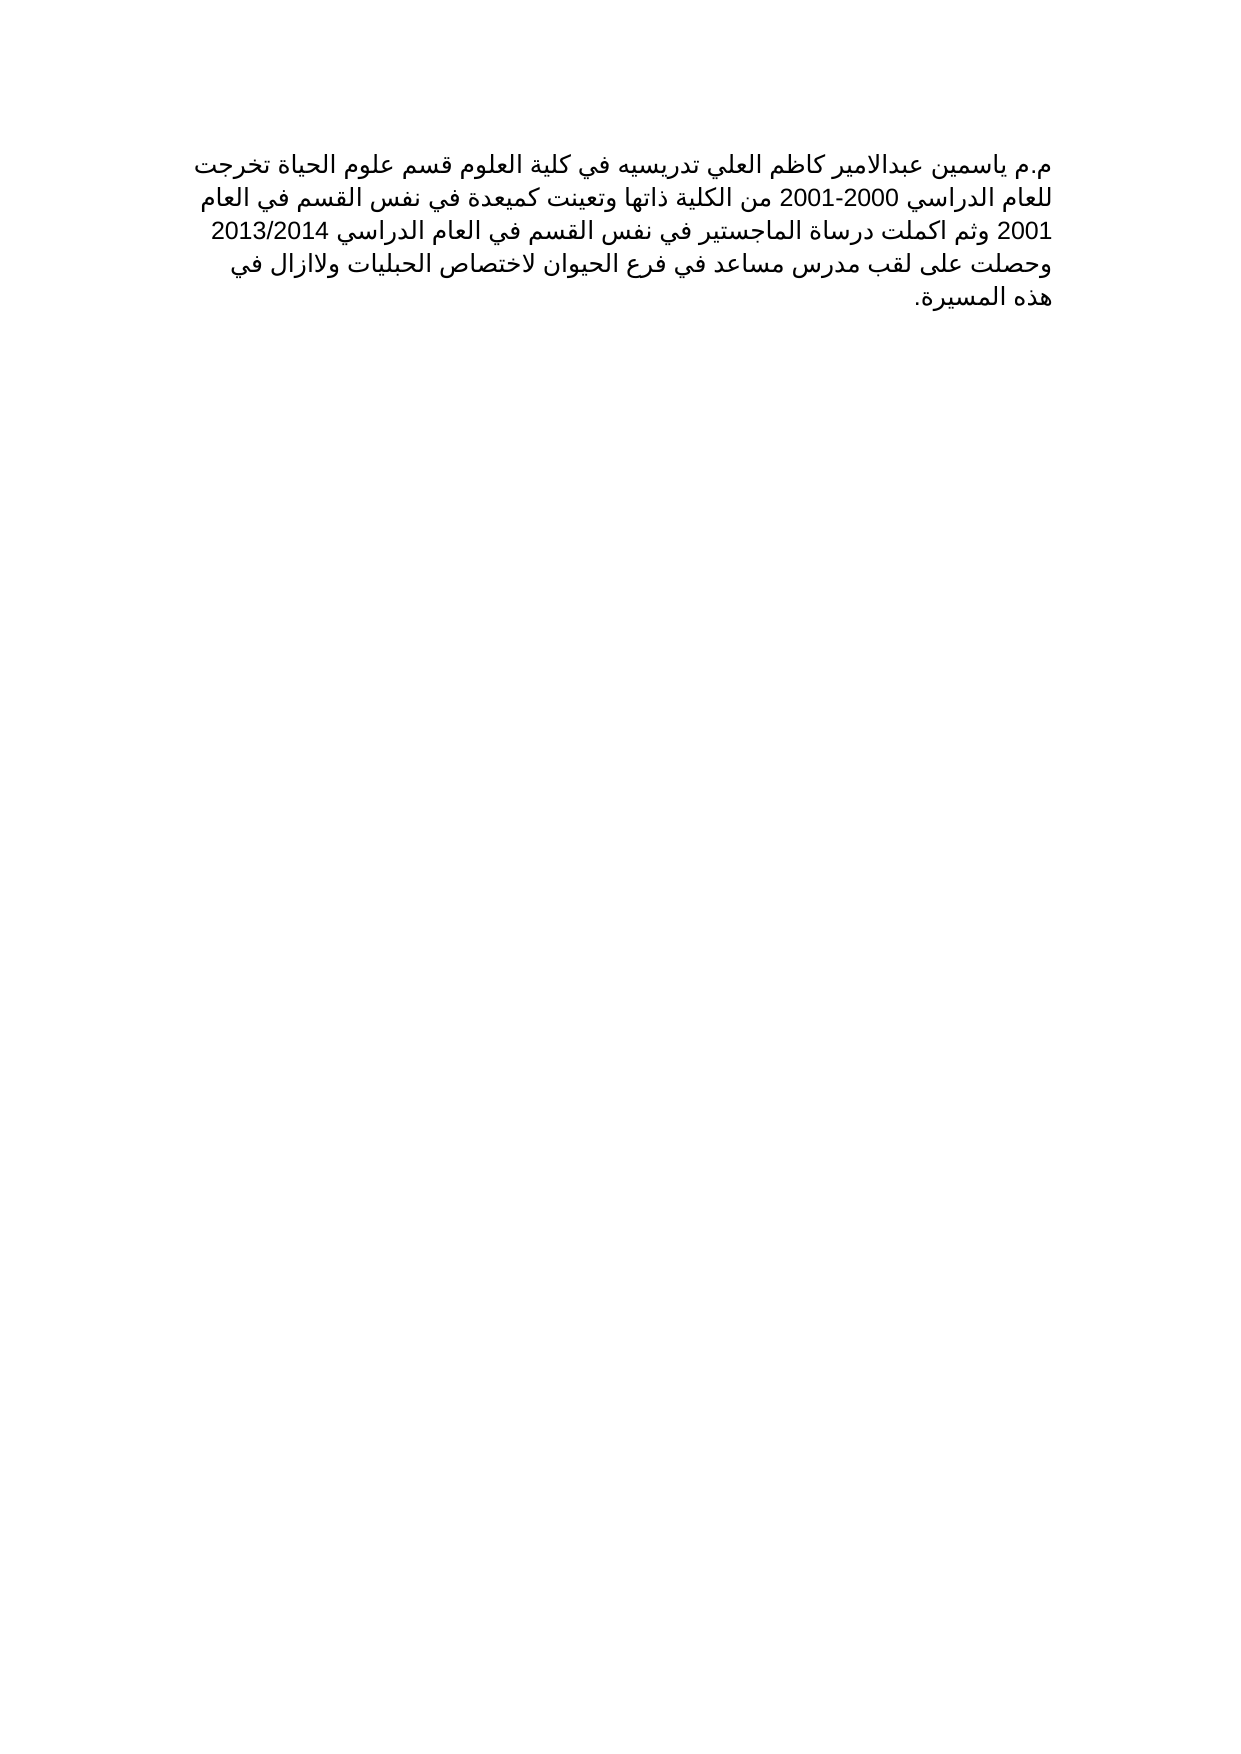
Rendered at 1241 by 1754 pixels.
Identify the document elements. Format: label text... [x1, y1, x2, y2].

text م.م ياسمين عبدالامير كاظم العلي تدريسيه في كلية العلوم قسم علوم الحياة تخرجت للعام الدراسي 2000-2001 من الكلية ذاتها وتعينت كميعدة في نفس القسم في العام 2001 وثم اكملت درساة الماجستير في نفس القسم في العام الدراسي 2013/2014 وحصلت على لقب مدرس مساعد في فرع الحيوان لاختصاص الحبليات ولاازال في هذه المسيرة. [187, 150, 1053, 311]
